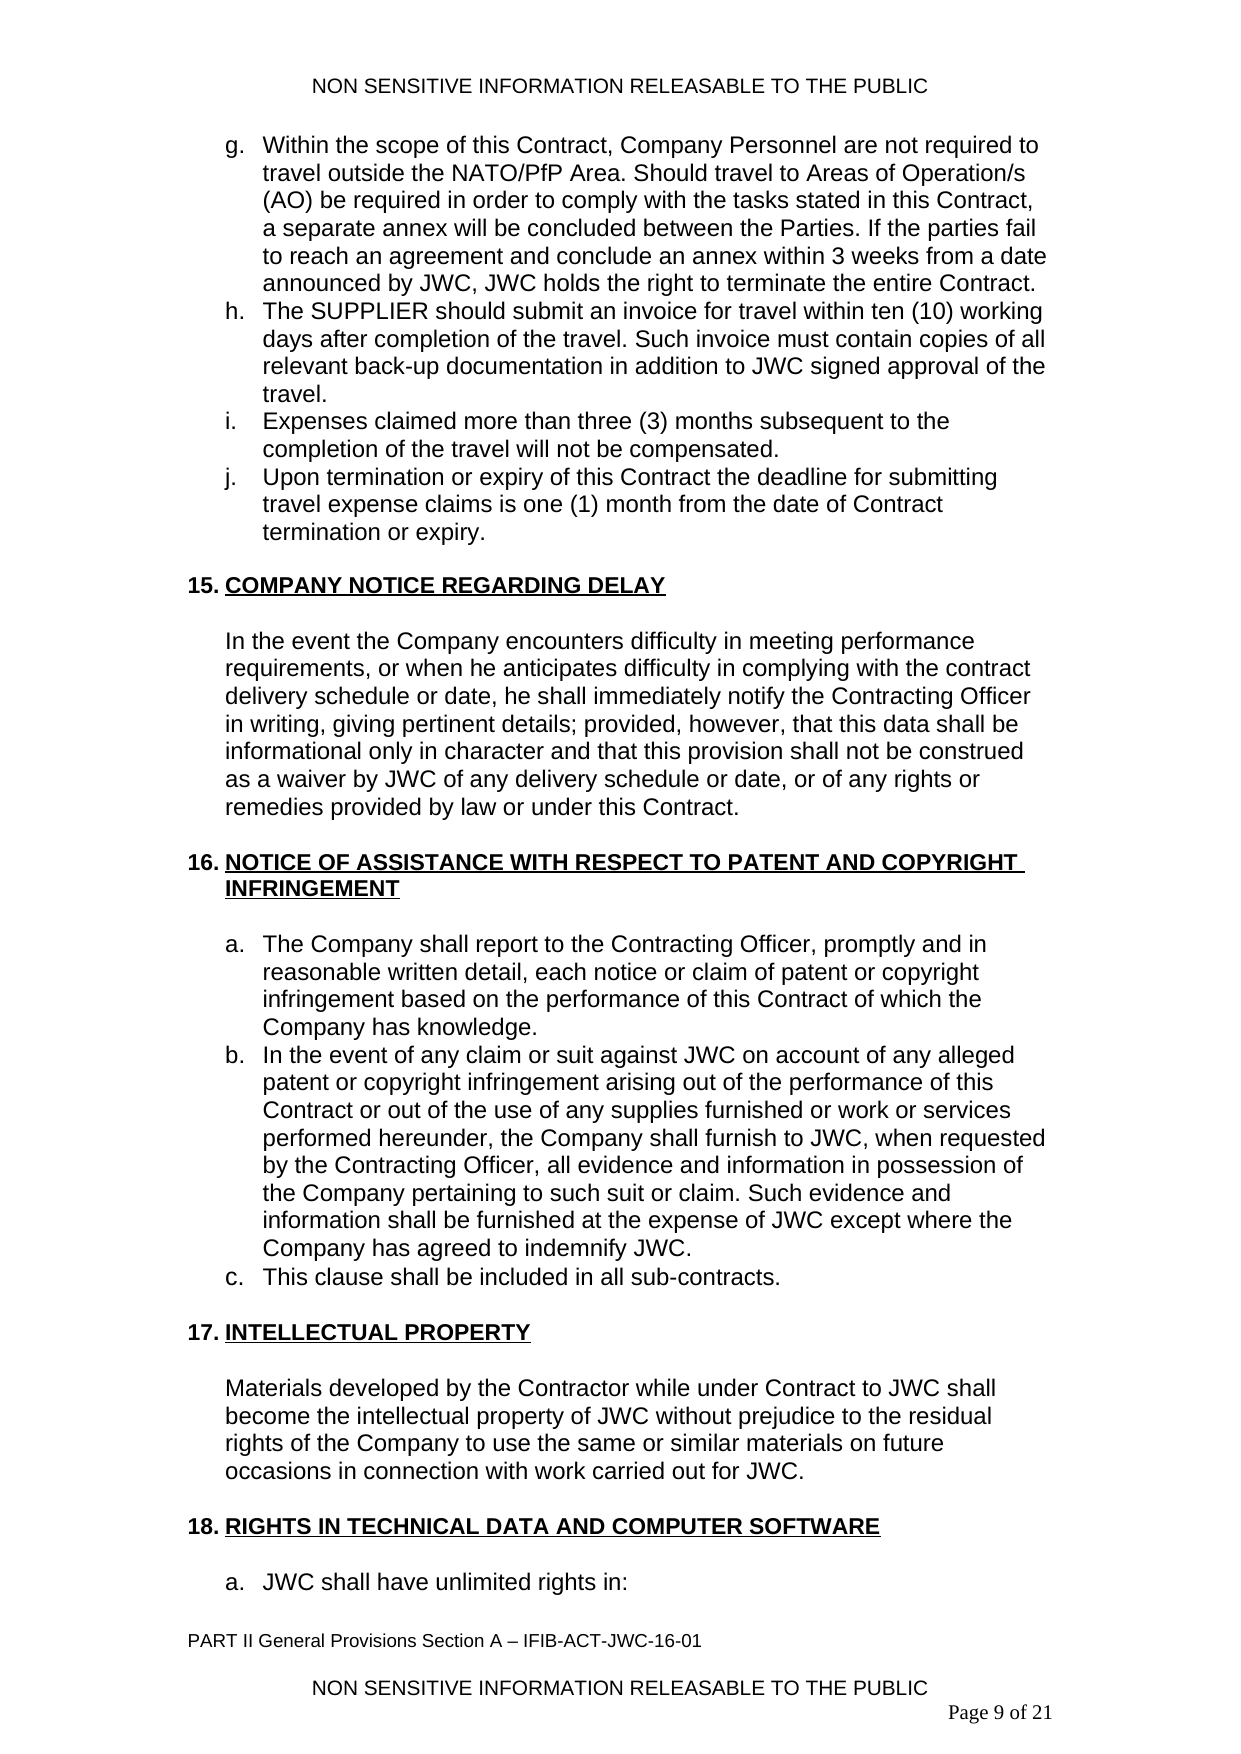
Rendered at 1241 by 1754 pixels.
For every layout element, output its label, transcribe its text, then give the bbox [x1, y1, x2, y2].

subtitle NOTICE OF ASSISTANCE WITH RESPECT TO PATENT AND COPYRIGHT INFRINGEMENT [187, 849, 1053, 901]
list The Company shall report to the Contracting Officer, promptly and in reasonable written detail, each notice or claim of patent or copyright infringement based on the performance of this Contract of which the Company has knowledge. [225, 930, 1053, 1041]
list JWC shall have unlimited rights in: [225, 1568, 1053, 1596]
list Expenses claimed more than three (3) months subsequent to the completion of the travel will not be compensated. [225, 407, 1053, 462]
list Upon termination or expiry of this Contract the deadline for submitting travel expense claims is one (1) month from the date of Contract termination or expiry. [225, 462, 1053, 545]
text requirements, or when he anticipates difficulty in complying with the contract delivery schedule or date, he shall immediately notify the Contracting Officer in writing, giving pertinent details; provided, however, that this data shall be informational only in character and that this provision shall not be construed as a waiver by JWC of any delivery schedule or date, or of any rights or remedies provided by law or under this Contract. [225, 654, 1053, 820]
text Materials developed by the Contractor while under Contract to JWC shall become the intellectual property of JWC without prejudice to the residual rights of the Company to use the same or similar materials on future occasions in connection with work carried out for JWC. [225, 1374, 1053, 1484]
text In the event the Company encounters difficulty in meeting performance [225, 627, 1053, 654]
subtitle INTELLECTUAL PROPERTY [187, 1319, 1053, 1345]
list This clause shall be included in all sub-contracts. [225, 1261, 1053, 1290]
list The SUPPLIER should submit an invoice for travel within ten (10) working days after completion of the travel. Such invoice must contain copies of all relevant back-up documentation in addition to JWC signed approval of the travel. [225, 297, 1053, 407]
subtitle RIGHTS IN TECHNICAL DATA AND COMPUTER SOFTWARE [187, 1513, 1053, 1539]
subtitle COMPANY NOTICE REGARDING DELAY [187, 572, 1053, 598]
list Within the scope of this Contract, Company Personnel are not required to travel outside the NATO/PfP Area. Should travel to Areas of Operation/s (AO) be required in order to comply with the tasks stated in this Contract, a separate annex will be concluded between the Parties. If the parties fail to reach an agreement and conclude an annex within 3 weeks from a date announced by JWC, JWC holds the right to terminate the entire Contract. [225, 131, 1053, 297]
list patent or copyright infringement arising out of the performance of this Contract or out of the use of any supplies furnished or work or services performed hereunder, the Company shall furnish to JWC, when requested by the Contracting Officer, all evidence and information in possession of the Company pertaining to such suit or claim. Such evidence and information shall be furnished at the expense of JWC except where the Company has agreed to indemnify JWC. [262, 1068, 1053, 1261]
list In the event of any claim or suit against JWC on account of any alleged [225, 1041, 1053, 1068]
